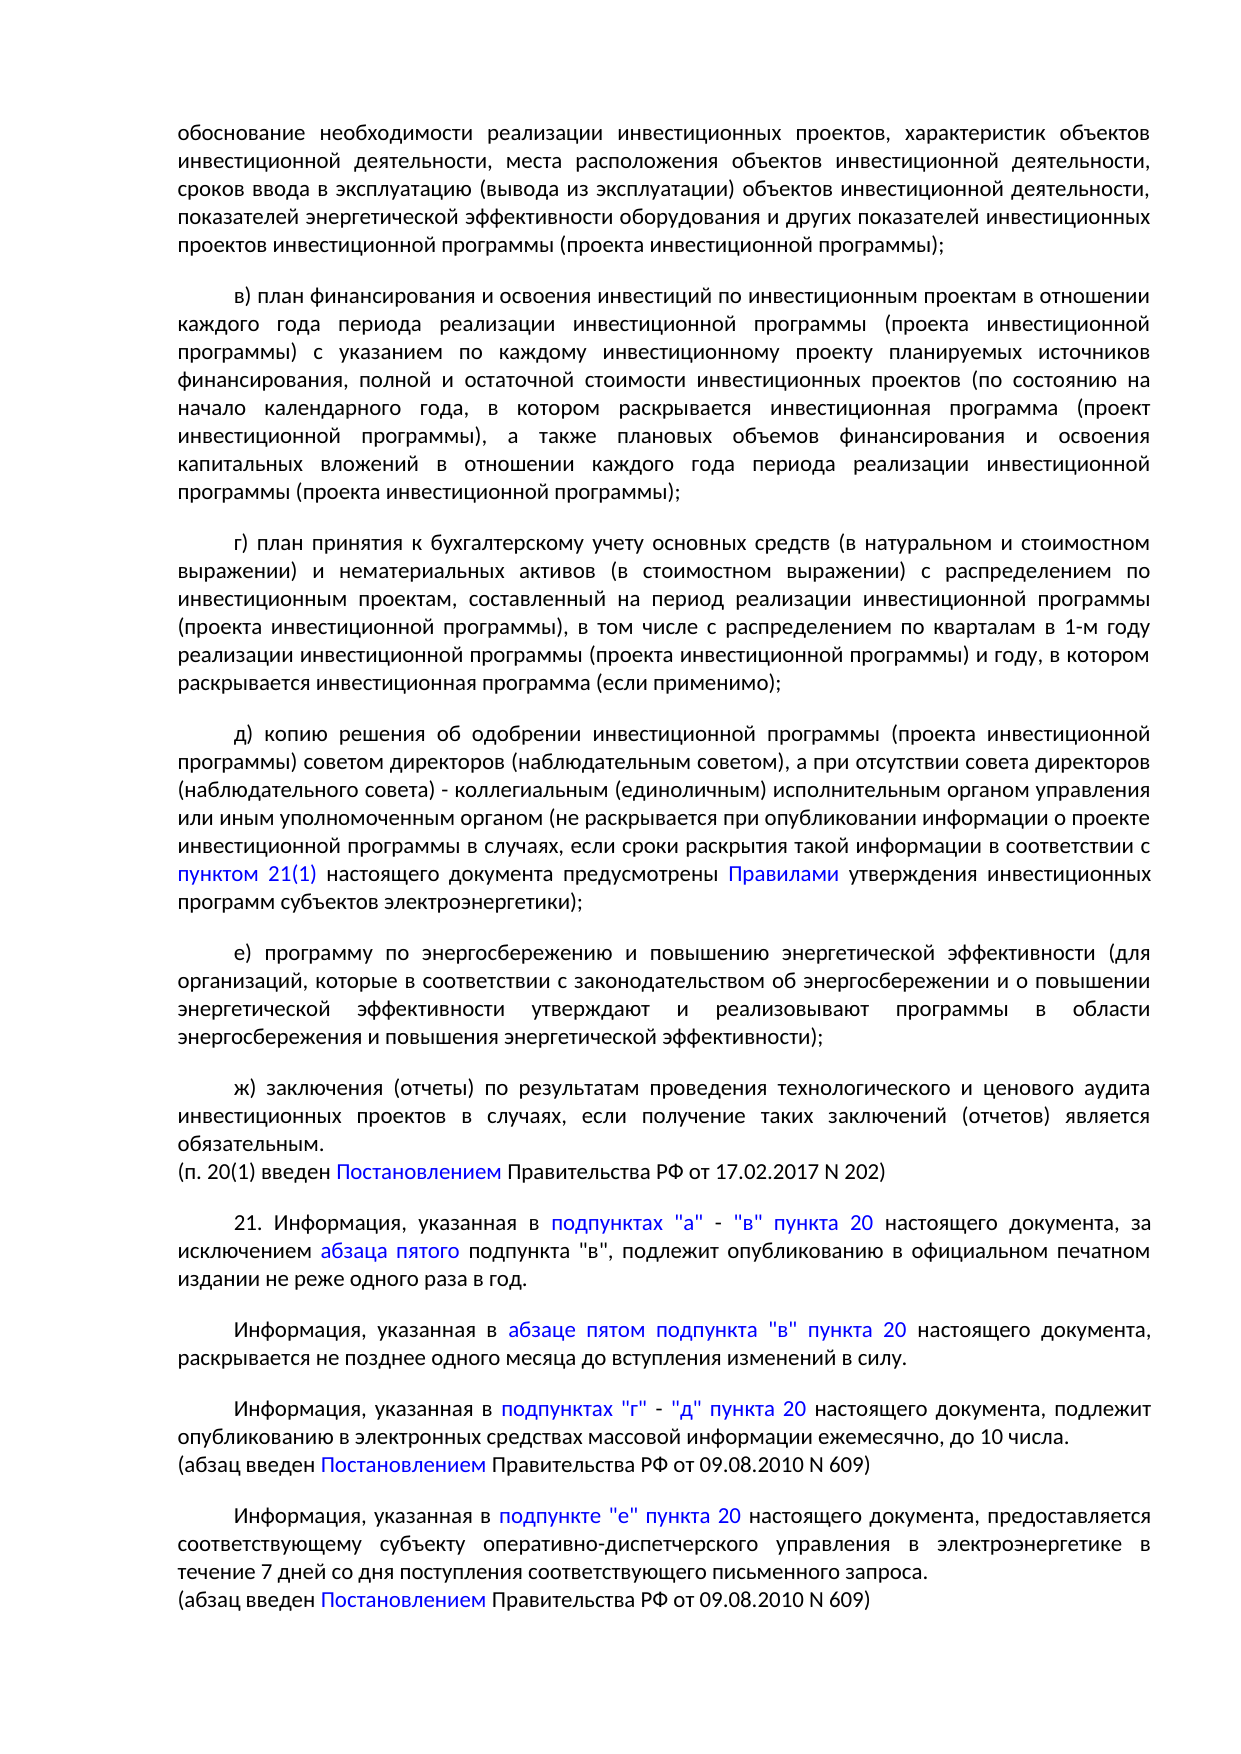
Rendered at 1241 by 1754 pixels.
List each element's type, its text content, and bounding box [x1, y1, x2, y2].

text 21. Информация, указанная в подпунктах "а" - "в" пункта 20 настоящего документа, за исключением абзаца пятого подпункта "в", подлежит опубликованию в официальном печатном издании не реже одного раза в год. [177, 1208, 1152, 1292]
text (абзац введен Постановлением Правительства РФ от 09.08.2010 N 609) [177, 1450, 1152, 1478]
text Информация, указанная в абзаце пятом подпункта "в" пункта 20 настоящего документа, раскрывается не позднее одного месяца до вступления изменений в силу. [177, 1315, 1152, 1371]
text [177, 118, 1152, 258]
text (п. 20(1) введен Постановлением Правительства РФ от 17.02.2017 N 202) [177, 1157, 1152, 1185]
text (абзац введен Постановлением Правительства РФ от 09.08.2010 N 609) [177, 1585, 1152, 1613]
text Информация, указанная в подпункте "е" пункта 20 настоящего документа, предоставляется соответствующему субъекту оперативно-диспетчерского управления в электроэнергетике в течение 7 дней со дня поступления соответствующего письменного запроса. [177, 1501, 1152, 1585]
text е) программу по энергосбережению и повышению энергетической эффективности (для организаций, которые в соответствии с законодательством об энергосбережении и о повышении энергетической эффективности утверждают и реализовывают программы в области энергосбережения и повышения энергетической эффективности); [177, 938, 1152, 1050]
text Информация, указанная в подпунктах "г" - "д" пункта 20 настоящего документа, подлежит опубликованию в электронных средствах массовой информации ежемесячно, до 10 числа. [177, 1394, 1152, 1450]
text г) план принятия к бухгалтерскому учету основных средств (в натуральном и стоимостном выражении) и нематериальных активов (в стоимостном выражении) с распределением по инвестиционным проектам, составленный на период реализации инвестиционной программы (проекта инвестиционной программы), в том числе с распределением по кварталам в 1-м году реализации инвестиционной программы (проекта инвестиционной программы) и году, в котором раскрывается инвестиционная программа (если применимо); [177, 528, 1152, 696]
text д) копию решения об одобрении инвестиционной программы (проекта инвестиционной программы) советом директоров (наблюдательным советом), а при отсутствии совета директоров (наблюдательного совета) - коллегиальным (единоличным) исполнительным органом управления или иным уполномоченным органом (не раскрывается при опубликовании информации о проекте инвестиционной программы в случаях, если сроки раскрытия такой информации в соответствии с пунктом 21(1) настоящего документа предусмотрены Правилами утверждения инвестиционных программ субъектов электроэнергетики); [177, 719, 1152, 915]
text ж) заключения (отчеты) по результатам проведения технологического и ценового аудита инвестиционных проектов в случаях, если получение таких заключений (отчетов) является обязательным. [177, 1073, 1152, 1157]
text в) план финансирования и освоения инвестиций по инвестиционным проектам в отношении каждого года периода реализации инвестиционной программы (проекта инвестиционной программы) с указанием по каждому инвестиционному проекту планируемых источников финансирования, полной и остаточной стоимости инвестиционных проектов (по состоянию на начало календарного года, в котором раскрывается инвестиционная программа (проект инвестиционной программы), а также плановых объемов финансирования и освоения капитальных вложений в отношении каждого года периода реализации инвестиционной программы (проекта инвестиционной программы); [177, 281, 1152, 505]
